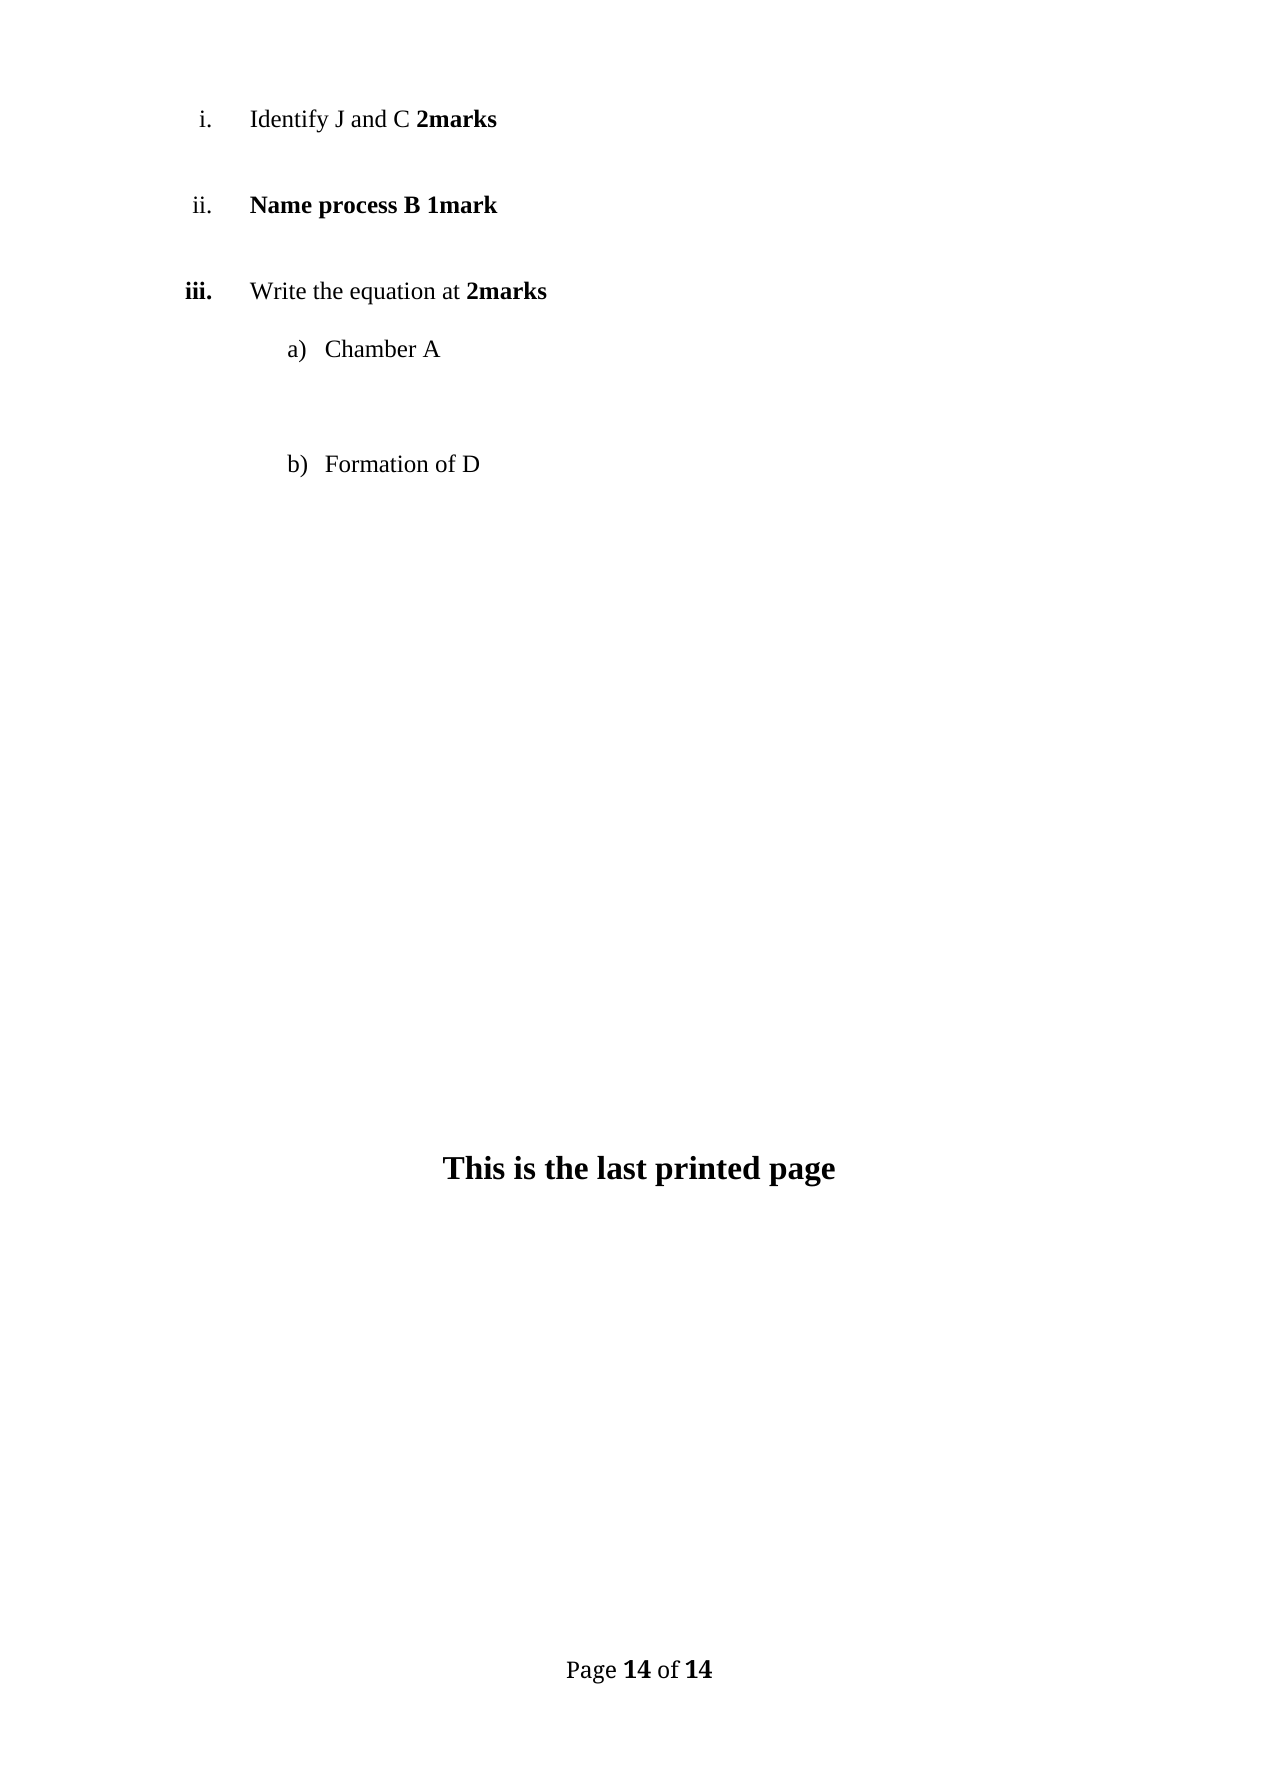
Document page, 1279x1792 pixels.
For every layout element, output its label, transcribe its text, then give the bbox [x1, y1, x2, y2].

list Formation of D [287, 449, 1203, 477]
list Name process B 1mark [212, 190, 1203, 219]
list Chamber A [287, 334, 1203, 362]
list Identify J and C 2marks [212, 104, 1203, 132]
text This is the last printed page [75, 1148, 1203, 1187]
list Write the equation at 2marks [212, 276, 1203, 305]
